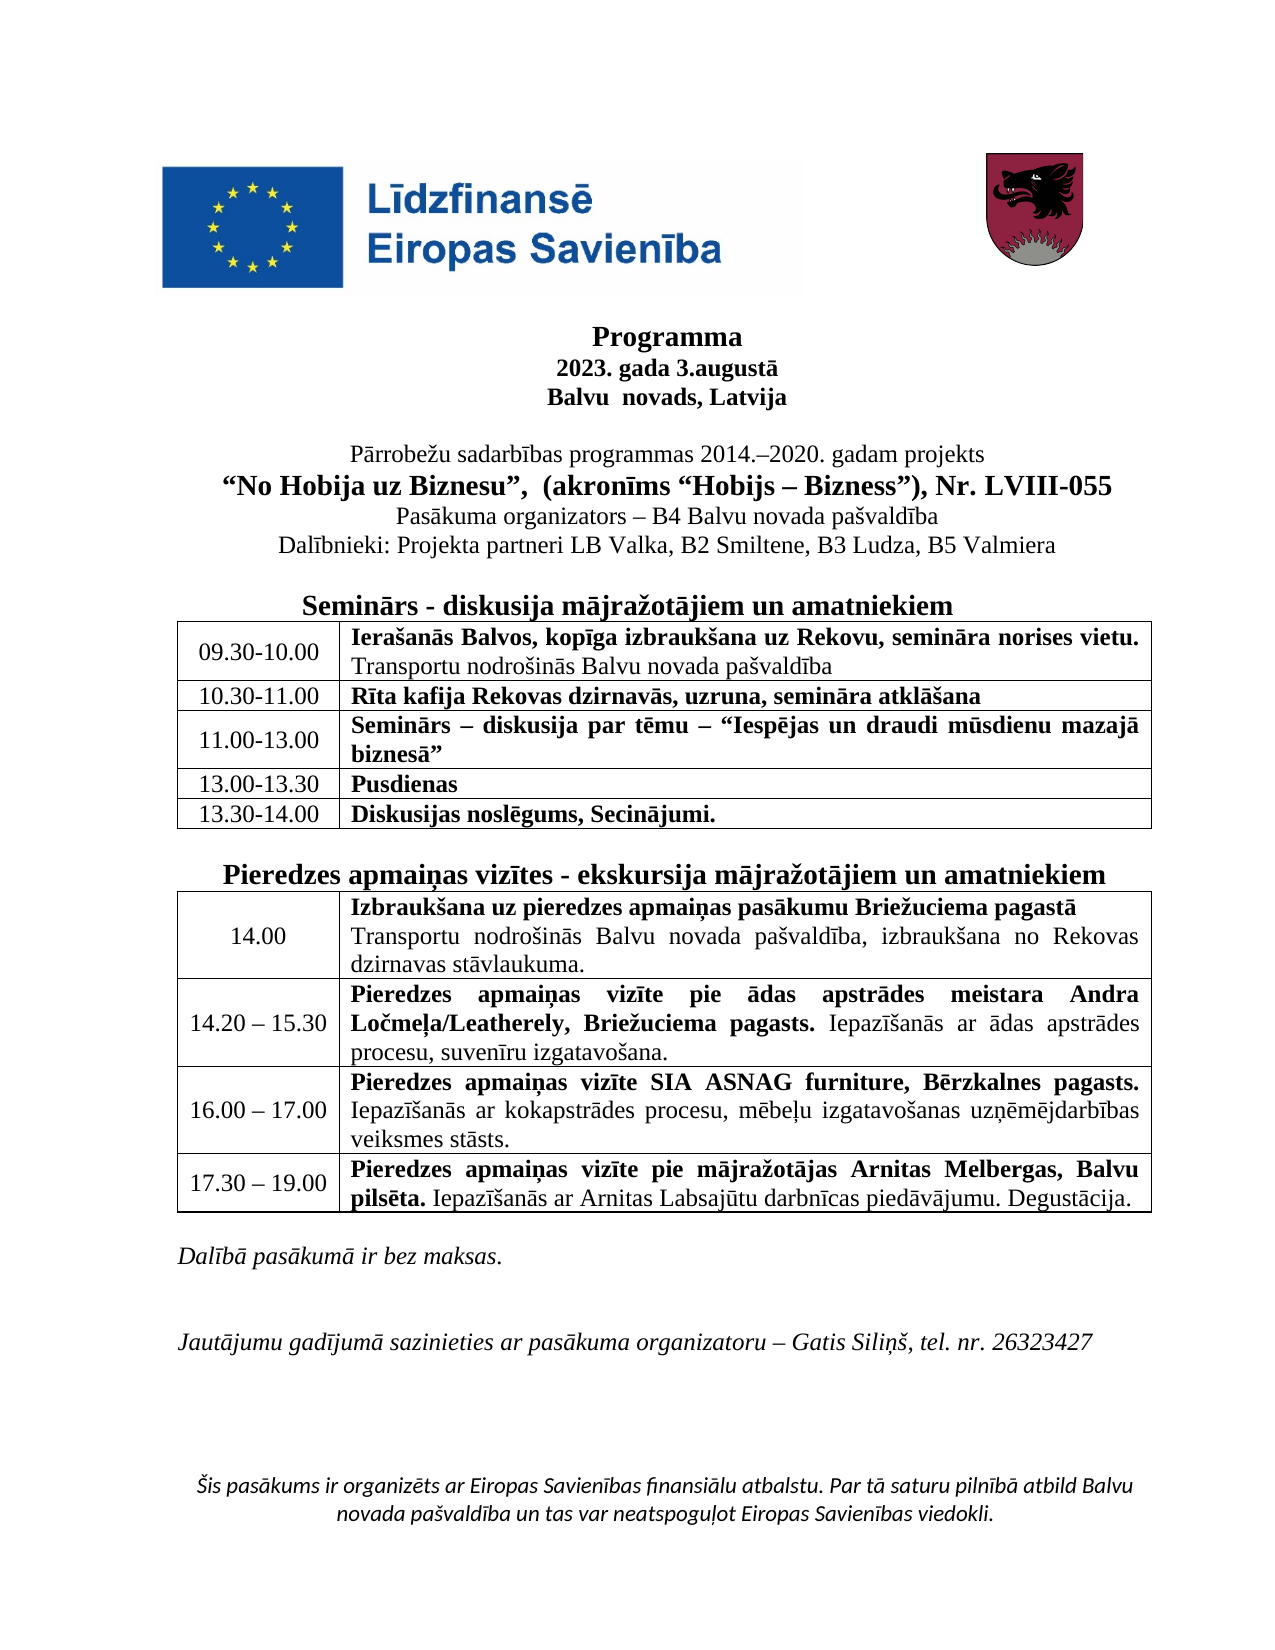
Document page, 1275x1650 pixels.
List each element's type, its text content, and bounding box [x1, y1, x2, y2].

table_cell Pieredzes apmaiņas vizīte pie mājražotājas Arnitas Melbergas, Balvu pilsēta. Iepazīšanās ar Arnitas Labsajūtu darbnīcas piedāvājumu. Degustācija. [340, 1154, 1151, 1211]
table_cell 16.00 – 17.00 [178, 1067, 339, 1153]
text Pārrobežu sadarbības programmas 2014.–2020. gadam projekts [177, 439, 1157, 468]
text Dalībā pasākumā ir bez maksas. [177, 1241, 1157, 1270]
table_cell 13.00-13.30 [178, 769, 339, 798]
table_header 14.00 [178, 892, 339, 978]
text Jautājumu gadījumā sazinieties ar pasākuma organizatoru – Gatis Siliņš, tel. nr. 26323427 [177, 1327, 1157, 1356]
table_cell Pieredzes apmaiņas vizīte SIA ASNAG furniture, Bērzkalnes pagasts. Iepazīšanās ar kokapstrādes procesu, mēbeļu izgatavošanas uzņēmējdarbības veiksmes stāsts. [340, 1067, 1151, 1153]
text Balvu novads, Latvija [177, 382, 1157, 410]
table_cell 10.30-11.00 [178, 681, 339, 709]
table_header Ierašanās Balvos, kopīga izbraukšana uz Rekovu, semināra norises vietu. Transportu nodrošinās Balvu novada pašvaldība [340, 622, 1151, 680]
picture [986, 153, 1084, 266]
table_cell Diskusijas noslēgums, Secinājumi. [340, 799, 1151, 828]
table_cell Pieredzes apmaiņas vizīte pie ādas apstrādes meistara Andra Ločmeļa/Leatherely, Briežuciema pagasts. Iepazīšanās ar ādas apstrādes procesu, suvenīru izgatavošana. [340, 979, 1151, 1066]
table_cell 17.30 – 19.00 [178, 1154, 339, 1211]
table_cell 11.00-13.00 [178, 711, 339, 768]
table_cell Seminārs – diskusija par tēmu – “Iespējas un draudi mūsdienu mazajā biznesā” [340, 711, 1151, 768]
table_cell 13.30-14.00 [178, 799, 339, 828]
text “No Hobija uz Biznesu”, (akronīms “Hobijs – Bizness”), Nr. LVIII-055 [177, 468, 1157, 501]
table_cell Pusdienas [340, 769, 1151, 798]
text Pieredzes apmaiņas vizītes - ekskursija mājražotājiem un amatniekiem [177, 857, 1152, 891]
picture [154, 159, 803, 296]
text Seminārs - diskusija mājražotājiem un amatniekiem [251, 588, 1004, 621]
table_cell 14.20 – 15.30 [178, 979, 339, 1066]
table_header Izbraukšana uz pieredzes apmaiņas pasākumu Briežuciema pagastā Transportu nodrošinās Balvu novada pašvaldība, izbraukšana no Rekovas dzirnavas stāvlaukuma. [340, 892, 1151, 978]
table_header 09.30-10.00 [178, 622, 339, 680]
text Šis pasākums ir organizēts ar Eiropas Savienības finansiālu atbalstu. Par tā saturu pilnībā atbild Balvu novada pašvaldība un tas var neatspoguļot Eiropas Savienības viedokli. [177, 1471, 1157, 1527]
table_cell Rīta kafija Rekovas dzirnavās, uzruna, semināra atklāšana [340, 681, 1151, 709]
text Pasākuma organizators – B4 Balvu novada pašvaldība [177, 501, 1157, 530]
text Programma [177, 319, 1157, 353]
text Dalībnieki: Projekta partneri LB Valka, B2 Smiltene, B3 Ludza, B5 Valmiera [177, 530, 1157, 559]
text 2023. gada 3.augustā [177, 353, 1157, 382]
